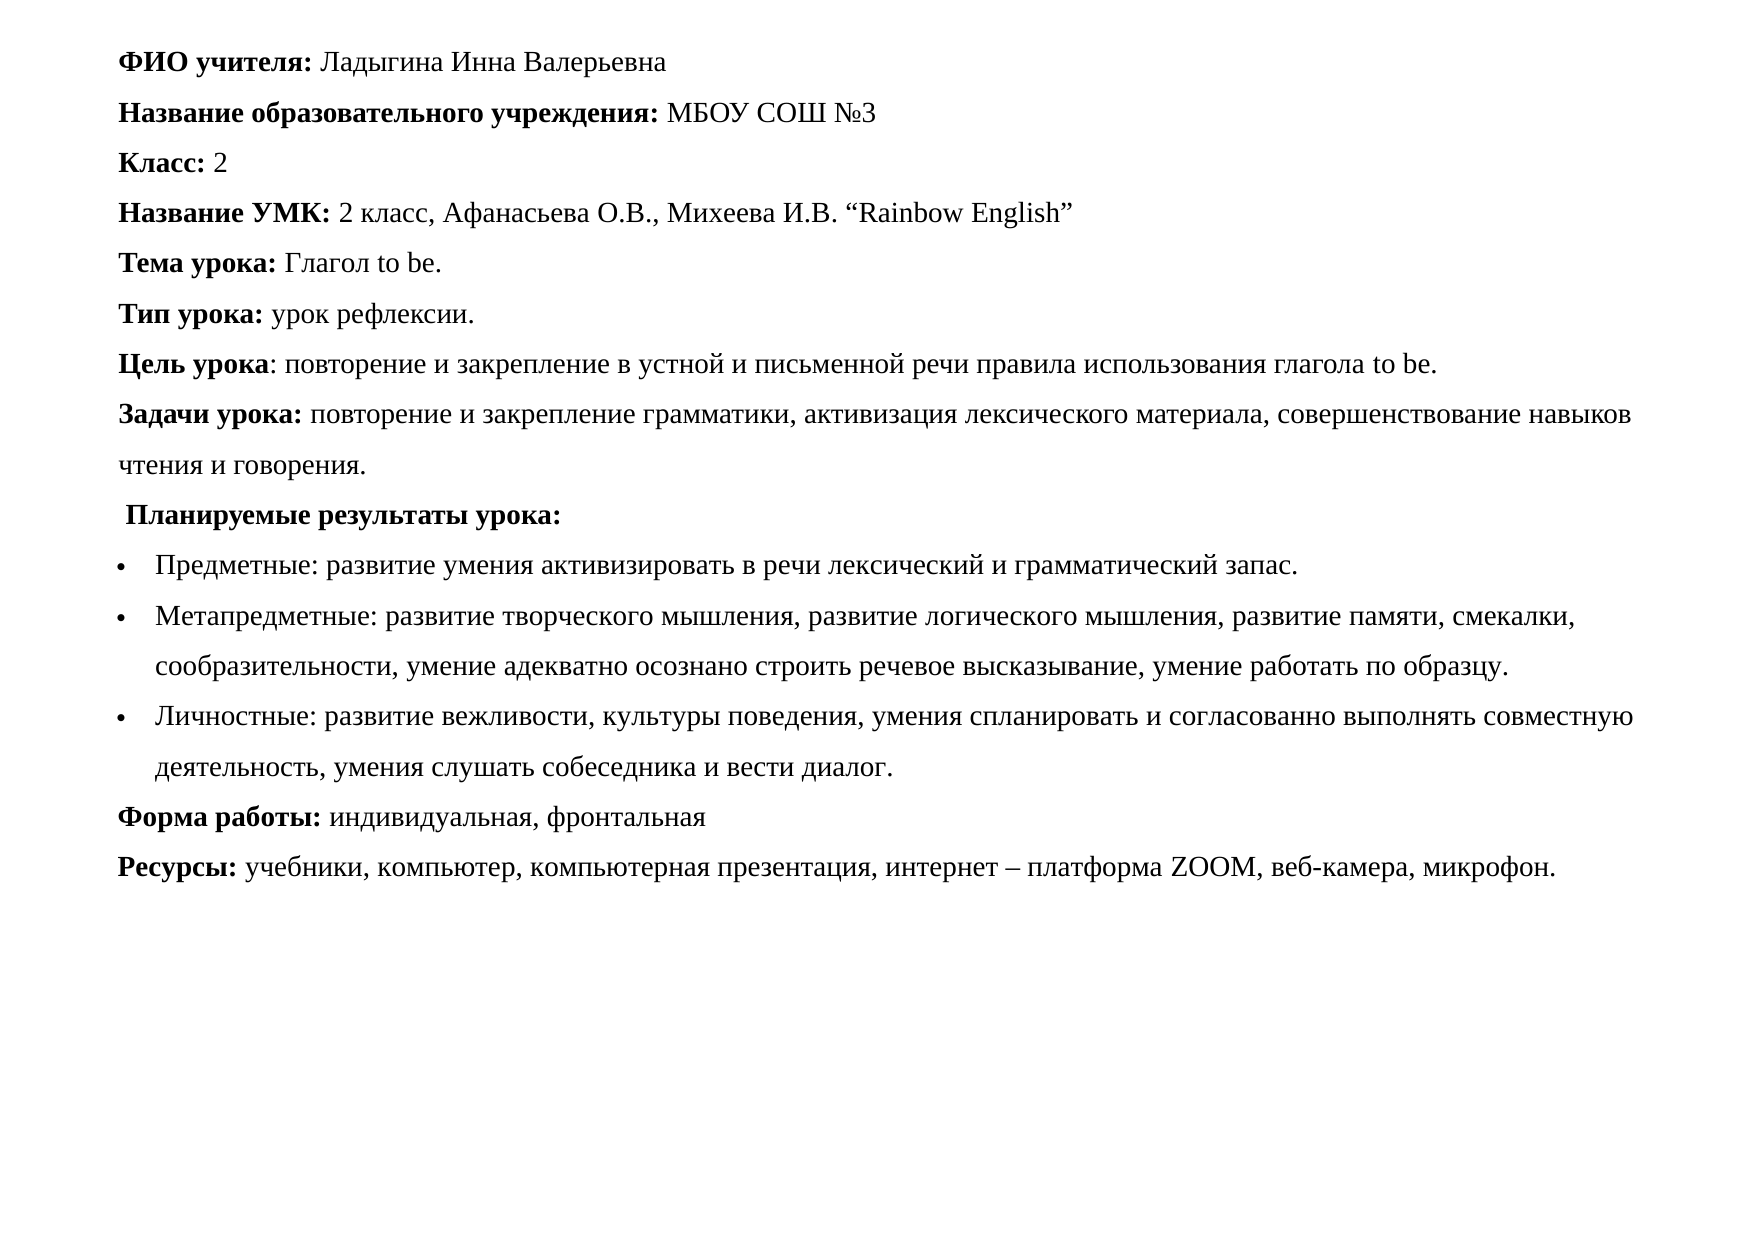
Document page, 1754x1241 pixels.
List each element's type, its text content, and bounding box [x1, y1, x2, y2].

list Предметные: развитие умения активизировать в речи лексический и грамматический запас. [117, 547, 1636, 581]
text Название образовательного учреждения: МБОУ СОШ №3 [118, 95, 1636, 128]
text ФИО учителя: Ладыгина Инна Валерьевна [118, 44, 1636, 78]
list Метапредметные: развитие творческого мышления, развитие логического мышления, развитие памяти, смекалки, сообразительности, умение адекватно осознано строить речевое высказывание, умение работать по образцу. [117, 598, 1636, 682]
text Планируемые результаты урока: [118, 497, 1636, 531]
text Тема урока: Глагол to be. [118, 246, 1636, 279]
text Название УМК: 2 класс, Афанасьева О.В., Михеева И.В. “Rainbow English” [118, 195, 1636, 229]
text Класс: 2 [118, 145, 1636, 178]
text Ресурсы: учебники, компьютер, компьютерная презентация, интернет – платформа ZOOM, веб-камера, микрофон. [117, 849, 1636, 883]
text Задачи урока: повторение и закрепление грамматики, активизация лексического материала, совершенствование навыков чтения и говорения. [118, 397, 1636, 480]
text Тип урока: урок рефлексии. [118, 296, 1636, 329]
text Цель урока: повторение и закрепление в устной и письменной речи правила использования глагола to be. [118, 346, 1636, 380]
text Форма работы: индивидуальная, фронтальная [117, 799, 1636, 833]
list Личностные: развитие вежливости, культуры поведения, умения спланировать и согласованно выполнять совместную деятельность, умения слушать собеседника и вести диалог. [117, 698, 1636, 782]
